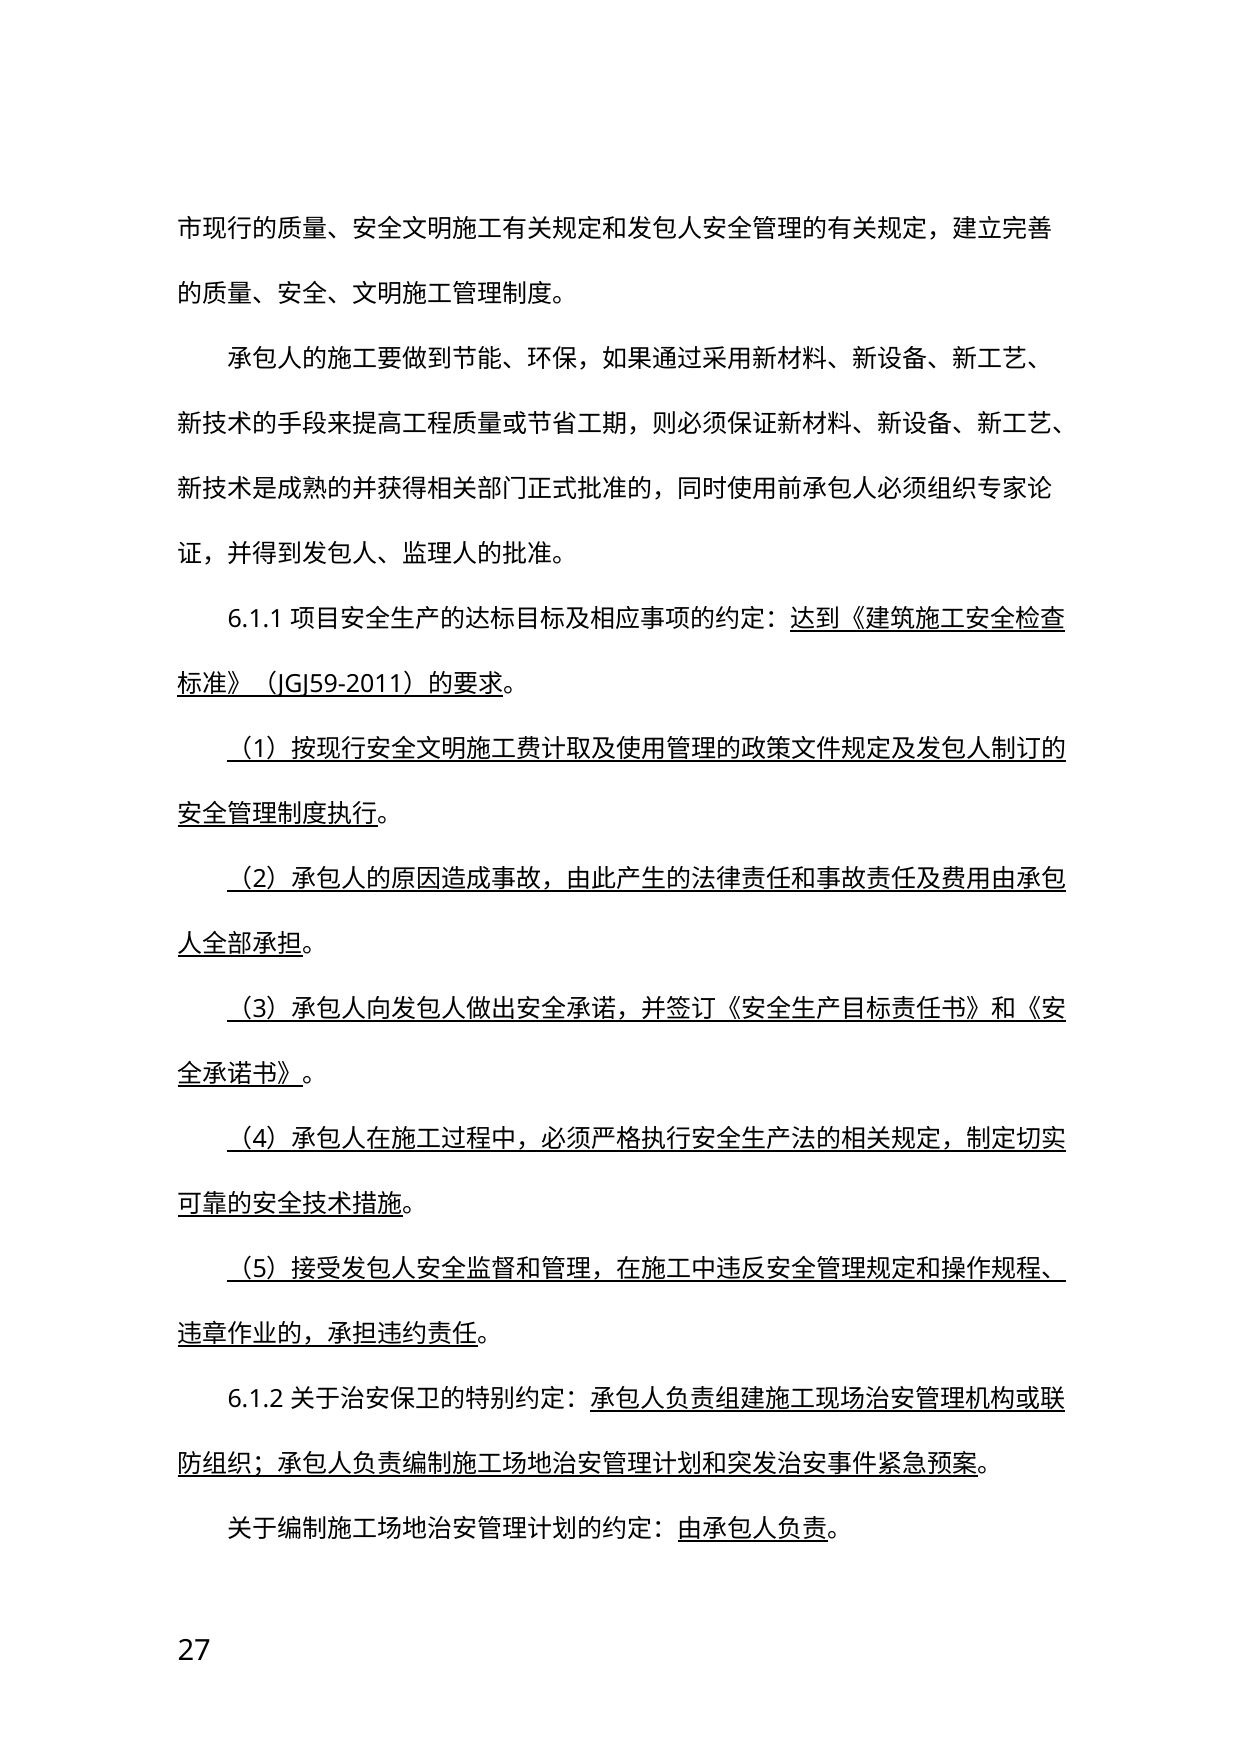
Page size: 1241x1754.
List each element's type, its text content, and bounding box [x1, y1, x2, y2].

text （5）接受发包人安全监督和管理，在施工中违反安全管理规定和操作规程、违章作业的，承担违约责任。 [177, 1234, 1075, 1364]
text 承包人的施工要做到节能、环保，如果通过采用新材料、新设备、新工艺、新技术的手段来提高工程质量或节省工期，则必须保证新材料、新设备、新工艺、新技术是成熟的并获得相关部门正式批准的，同时使用前承包人必须组织专家论证，并得到发包人、监理人的批准。 [177, 324, 1075, 584]
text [177, 194, 1075, 324]
text （2）承包人的原因造成事故，由此产生的法律责任和事故责任及费用由承包人全部承担。 [177, 844, 1075, 974]
text 关于编制施工场地治安管理计划的约定：由承包人负责。 [177, 1494, 1075, 1559]
text （3）承包人向发包人做出安全承诺，并签订《安全生产目标责任书》和《安全承诺书》。 [177, 974, 1075, 1104]
text （1）按现行安全文明施工费计取及使用管理的政策文件规定及发包人制订的安全管理制度执行。 [177, 714, 1075, 844]
text 6.1.1 项目安全生产的达标目标及相应事项的约定：达到《建筑施工安全检查标准》（JGJ59-2011）的要求。 [177, 584, 1075, 714]
text 6.1.2 关于治安保卫的特别约定：承包人负责组建施工现场治安管理机构或联防组织；承包人负责编制施工场地治安管理计划和突发治安事件紧急预案。 [177, 1364, 1075, 1494]
text （4）承包人在施工过程中，必须严格执行安全生产法的相关规定，制定切实可靠的安全技术措施。 [177, 1104, 1075, 1234]
